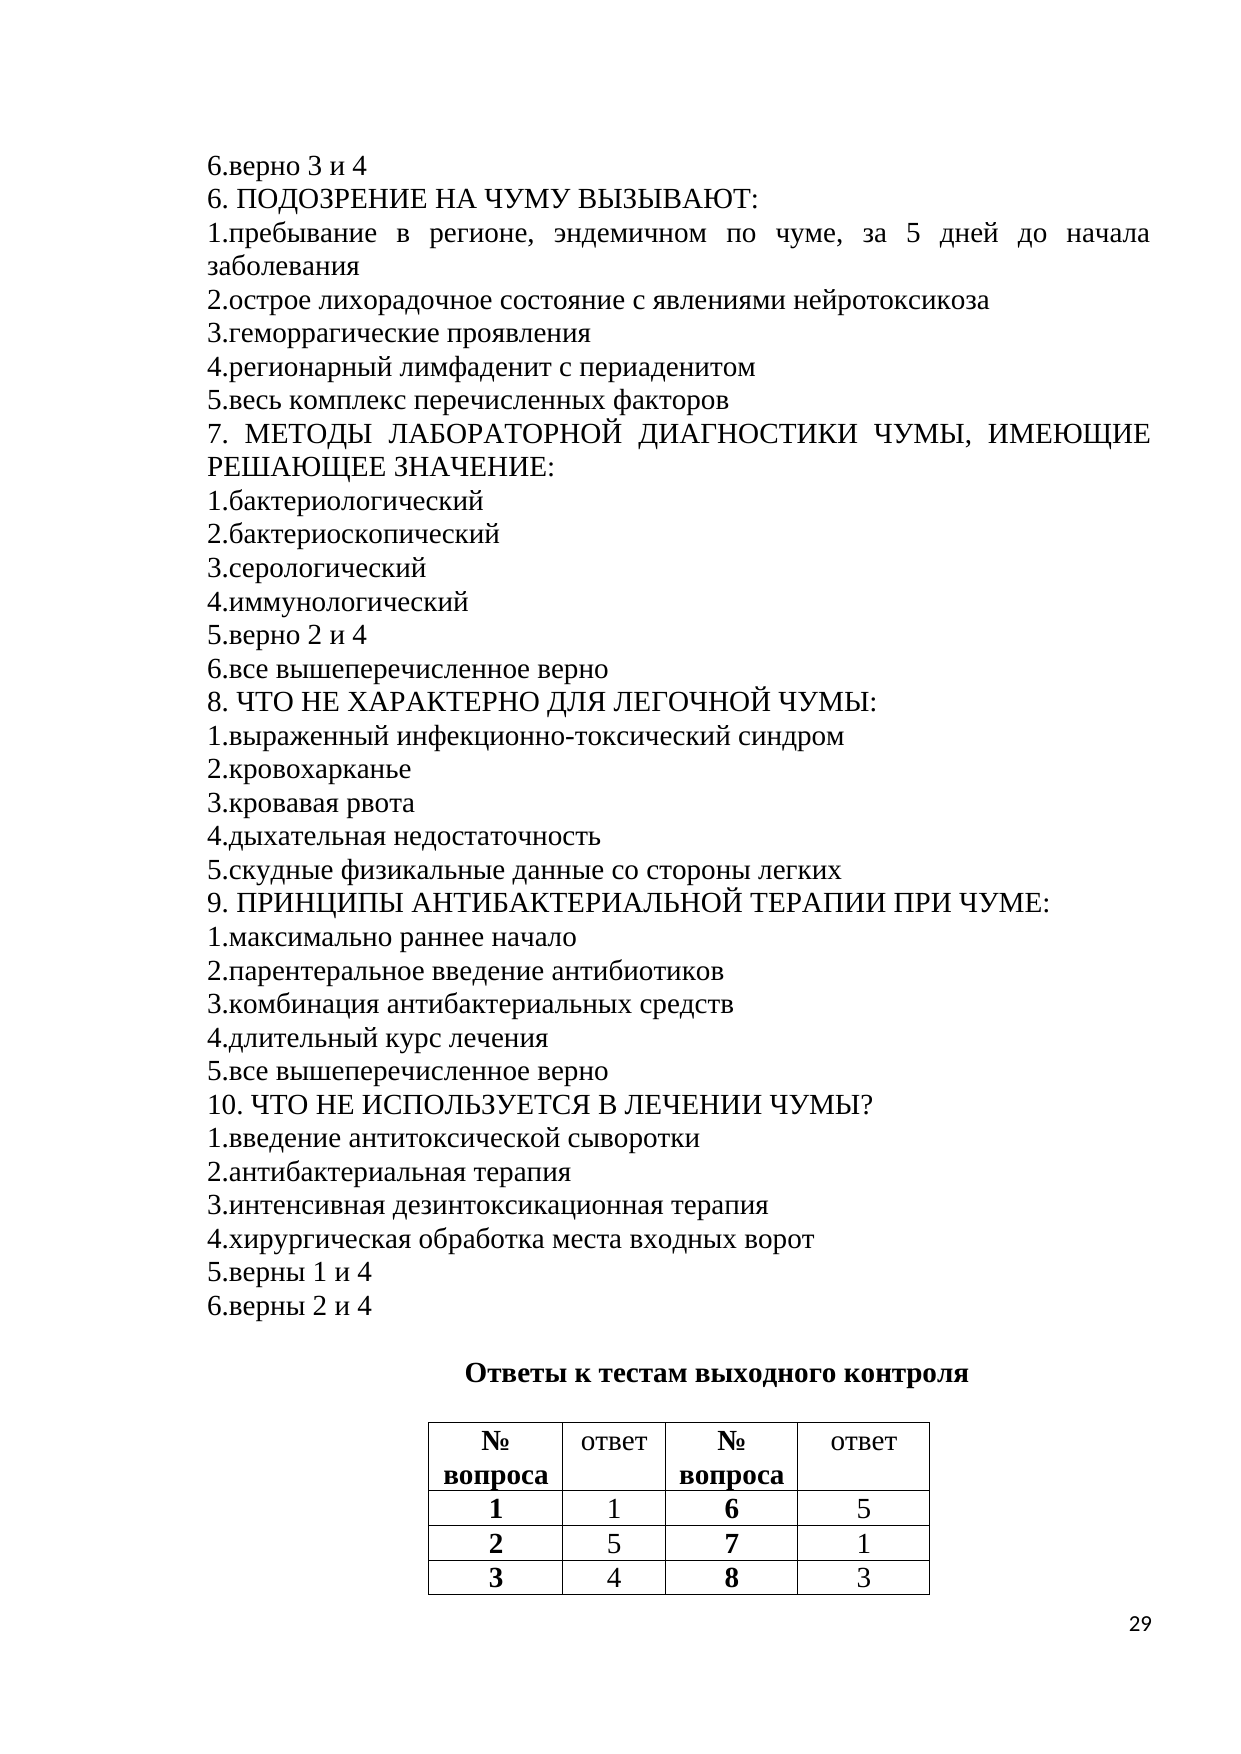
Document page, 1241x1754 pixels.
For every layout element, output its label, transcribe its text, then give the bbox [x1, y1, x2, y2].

text 4.иммунологический [207, 584, 1152, 617]
text 6.верны 2 и 4 [207, 1288, 1152, 1322]
text 4.регионарный лимфаденит с периаденитом [207, 349, 1152, 382]
text 3.интенсивная дезинтоксикационная терапия [207, 1187, 1152, 1221]
text 2.антибактериальная терапия [207, 1154, 1152, 1187]
text 2.парентеральное введение антибиотиков [207, 953, 1152, 986]
text 2.кровохарканье [207, 751, 1152, 785]
table_header ответ [563, 1423, 665, 1490]
text 3.комбинация антибактериальных средств [207, 986, 1152, 1020]
text 10. Что не используется в лечении чумы? [207, 1087, 1152, 1120]
text 2.бактериоскопический [207, 517, 1152, 550]
table_cell 7 [666, 1526, 797, 1559]
table_cell 1 [563, 1491, 665, 1525]
text 4.дыхательная недостаточность [207, 818, 1152, 852]
table_cell 8 [666, 1561, 797, 1594]
text 8. Что не характерно для легочной чумы: [207, 684, 1152, 718]
table_cell 5 [798, 1491, 929, 1525]
text 5.верны 1 и 4 [207, 1254, 1152, 1288]
table_cell 3 [429, 1561, 562, 1594]
table_cell 1 [798, 1526, 929, 1559]
text 5.верно 2 и 4 [207, 617, 1152, 651]
text 4.длительный курс лечения [207, 1020, 1152, 1053]
table_cell 1 [429, 1491, 562, 1525]
table_cell 3 [798, 1561, 929, 1594]
text 1.максимально раннее начало [207, 919, 1152, 953]
text 1.введение антитоксической сыворотки [207, 1120, 1152, 1154]
text 6.верно 3 и 4 [207, 148, 1152, 181]
text 7. Методы лабораторной диагностики чумы, имеющие решающее значение: [207, 416, 1152, 483]
text 4.хирургическая обработка места входных ворот [207, 1221, 1152, 1254]
text 1.пребывание в регионе, эндемичном по чуме, за 5 дней до начала заболевания [207, 215, 1152, 282]
text 6.все вышеперечисленное верно [207, 651, 1152, 684]
text 9. Принципы антибактериальной терапии при чуме: [207, 886, 1152, 919]
table_cell 6 [666, 1491, 797, 1525]
text 3.кровавая рвота [207, 785, 1152, 818]
text 5.весь комплекс перечисленных факторов [207, 382, 1152, 416]
text 1.бактериологический [207, 483, 1152, 517]
table_cell 5 [563, 1526, 665, 1559]
table_cell 4 [563, 1561, 665, 1594]
text 2.острое лихорадочное состояние с явлениями нейротоксикоза [207, 282, 1152, 315]
table_header ответ [798, 1423, 929, 1490]
text 3.геморрагические проявления [207, 315, 1152, 349]
text 5.скудные физикальные данные со стороны легких [207, 852, 1152, 886]
text 3.серологический [207, 550, 1152, 584]
text Ответы к тестам выходного контроля [282, 1355, 1152, 1389]
text 5.все вышеперечисленное верно [207, 1053, 1152, 1087]
table_header № вопроса [429, 1423, 562, 1490]
text 6. Подозрение на чуму вызывают: [207, 181, 1152, 215]
text 1.выраженный инфекционно-токсический синдром [207, 718, 1152, 751]
table_header № вопроса [666, 1423, 797, 1490]
table_cell 2 [429, 1526, 562, 1559]
